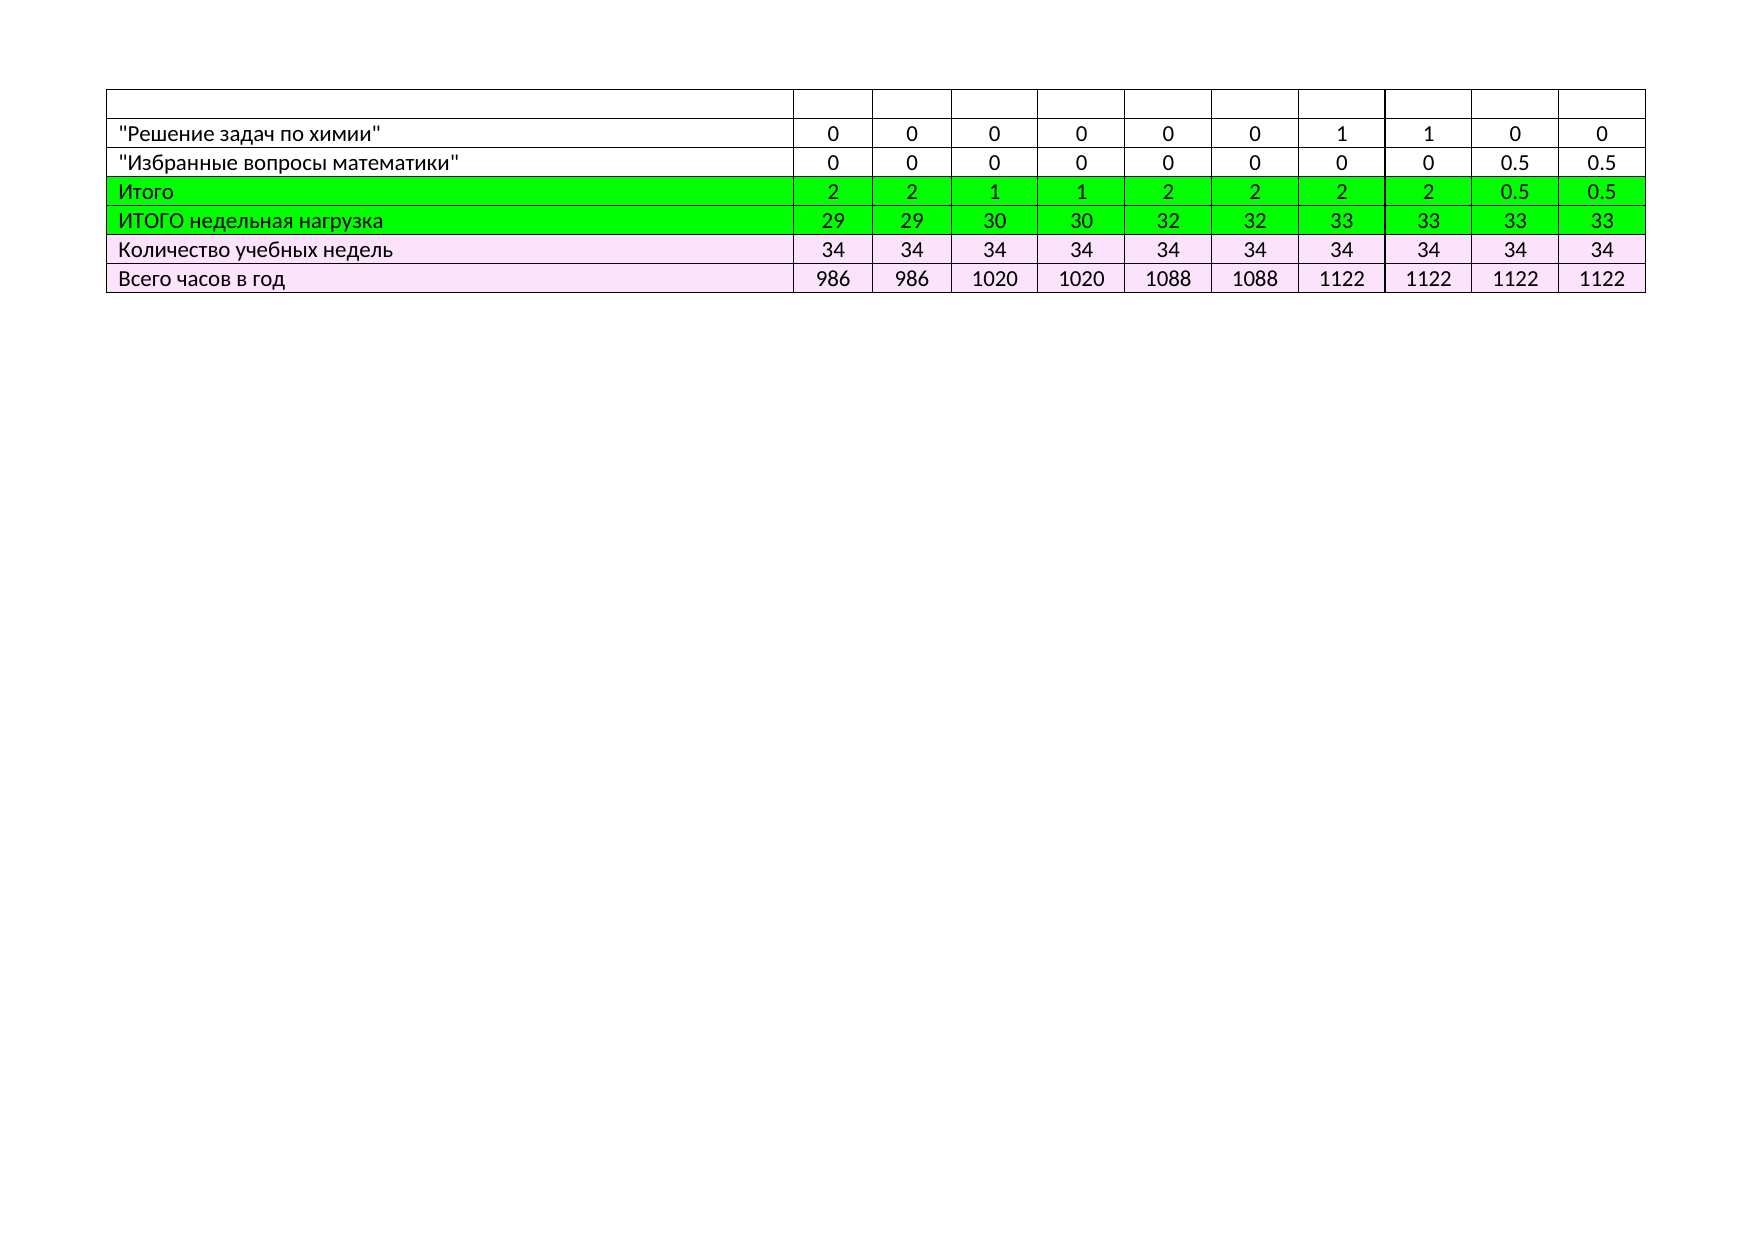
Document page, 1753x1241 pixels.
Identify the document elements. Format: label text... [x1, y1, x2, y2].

table_cell 0 [1212, 148, 1298, 176]
table_cell 986 [794, 264, 872, 292]
table_cell 1020 [952, 264, 1037, 292]
table_cell 30 [1038, 206, 1124, 234]
table_cell [794, 90, 872, 118]
table_cell 0.5 [1472, 148, 1558, 176]
table_cell [1472, 90, 1558, 118]
table_cell 34 [1386, 235, 1471, 263]
table_cell 0 [1038, 119, 1124, 147]
table_cell 0 [952, 119, 1037, 147]
table_cell 1 [952, 177, 1037, 205]
table_cell 0 [1125, 148, 1211, 176]
table_cell [873, 90, 951, 118]
table_cell 29 [873, 206, 951, 234]
table_cell 2 [873, 177, 951, 205]
table_cell ИТОГО недельная нагрузка [107, 206, 793, 234]
table_cell 34 [1472, 235, 1558, 263]
table_cell 0.5 [1559, 177, 1645, 205]
table_cell 30 [952, 206, 1037, 234]
table_cell 0 [794, 119, 872, 147]
table_cell 32 [1125, 206, 1211, 234]
table_cell 33 [1472, 206, 1558, 234]
table_cell 0 [1299, 148, 1384, 176]
table_cell 1088 [1212, 264, 1298, 292]
table_cell 34 [1212, 235, 1298, 263]
table_cell [1299, 90, 1384, 118]
table_cell 1122 [1559, 264, 1645, 292]
table_cell 2 [1125, 177, 1211, 205]
table_cell [1038, 90, 1124, 118]
table_cell 2 [794, 177, 872, 205]
table_cell 0 [794, 148, 872, 176]
table_cell 34 [1038, 235, 1124, 263]
table_cell 0 [1212, 119, 1298, 147]
table_cell 32 [1212, 206, 1298, 234]
table_cell 0 [873, 148, 951, 176]
table_cell 1 [1299, 119, 1384, 147]
table_cell [1386, 90, 1471, 118]
table_cell 1 [1386, 119, 1471, 147]
table_cell 0.5 [1472, 177, 1558, 205]
table_cell 33 [1386, 206, 1471, 234]
table_cell 34 [952, 235, 1037, 263]
table_cell 0 [873, 119, 951, 147]
table_cell 34 [794, 235, 872, 263]
table_cell 1122 [1386, 264, 1471, 292]
table_cell 0 [1559, 119, 1645, 147]
table_cell 34 [1559, 235, 1645, 263]
table_cell "Избранные вопросы математики" [107, 148, 793, 176]
table_cell 34 [873, 235, 951, 263]
table_cell 1088 [1125, 264, 1211, 292]
table_cell [107, 90, 793, 118]
table_cell 0 [1386, 148, 1471, 176]
table_cell 1020 [1038, 264, 1124, 292]
table_cell 0 [1038, 148, 1124, 176]
table_cell 0 [1125, 119, 1211, 147]
table_cell 2 [1299, 177, 1384, 205]
table_cell 1122 [1299, 264, 1384, 292]
table_cell 986 [873, 264, 951, 292]
table_cell [1125, 90, 1211, 118]
table_cell 1122 [1472, 264, 1558, 292]
table_cell 0 [1472, 119, 1558, 147]
table_cell 34 [1125, 235, 1211, 263]
table_cell 33 [1559, 206, 1645, 234]
table_cell [952, 90, 1037, 118]
table_cell 0.5 [1559, 148, 1645, 176]
table_cell 2 [1386, 177, 1471, 205]
table_cell "Решение задач по химии" [107, 119, 793, 147]
table_cell 1 [1038, 177, 1124, 205]
table_cell [1212, 90, 1298, 118]
table_cell 0 [952, 148, 1037, 176]
table_cell Всего часов в год [107, 264, 793, 292]
table_cell 34 [1299, 235, 1384, 263]
table_cell [1559, 90, 1645, 118]
table_cell 29 [794, 206, 872, 234]
table_cell 33 [1299, 206, 1384, 234]
table_cell 2 [1212, 177, 1298, 205]
table_cell Количество учебных недель [107, 235, 793, 263]
table_cell Итого [107, 177, 793, 205]
